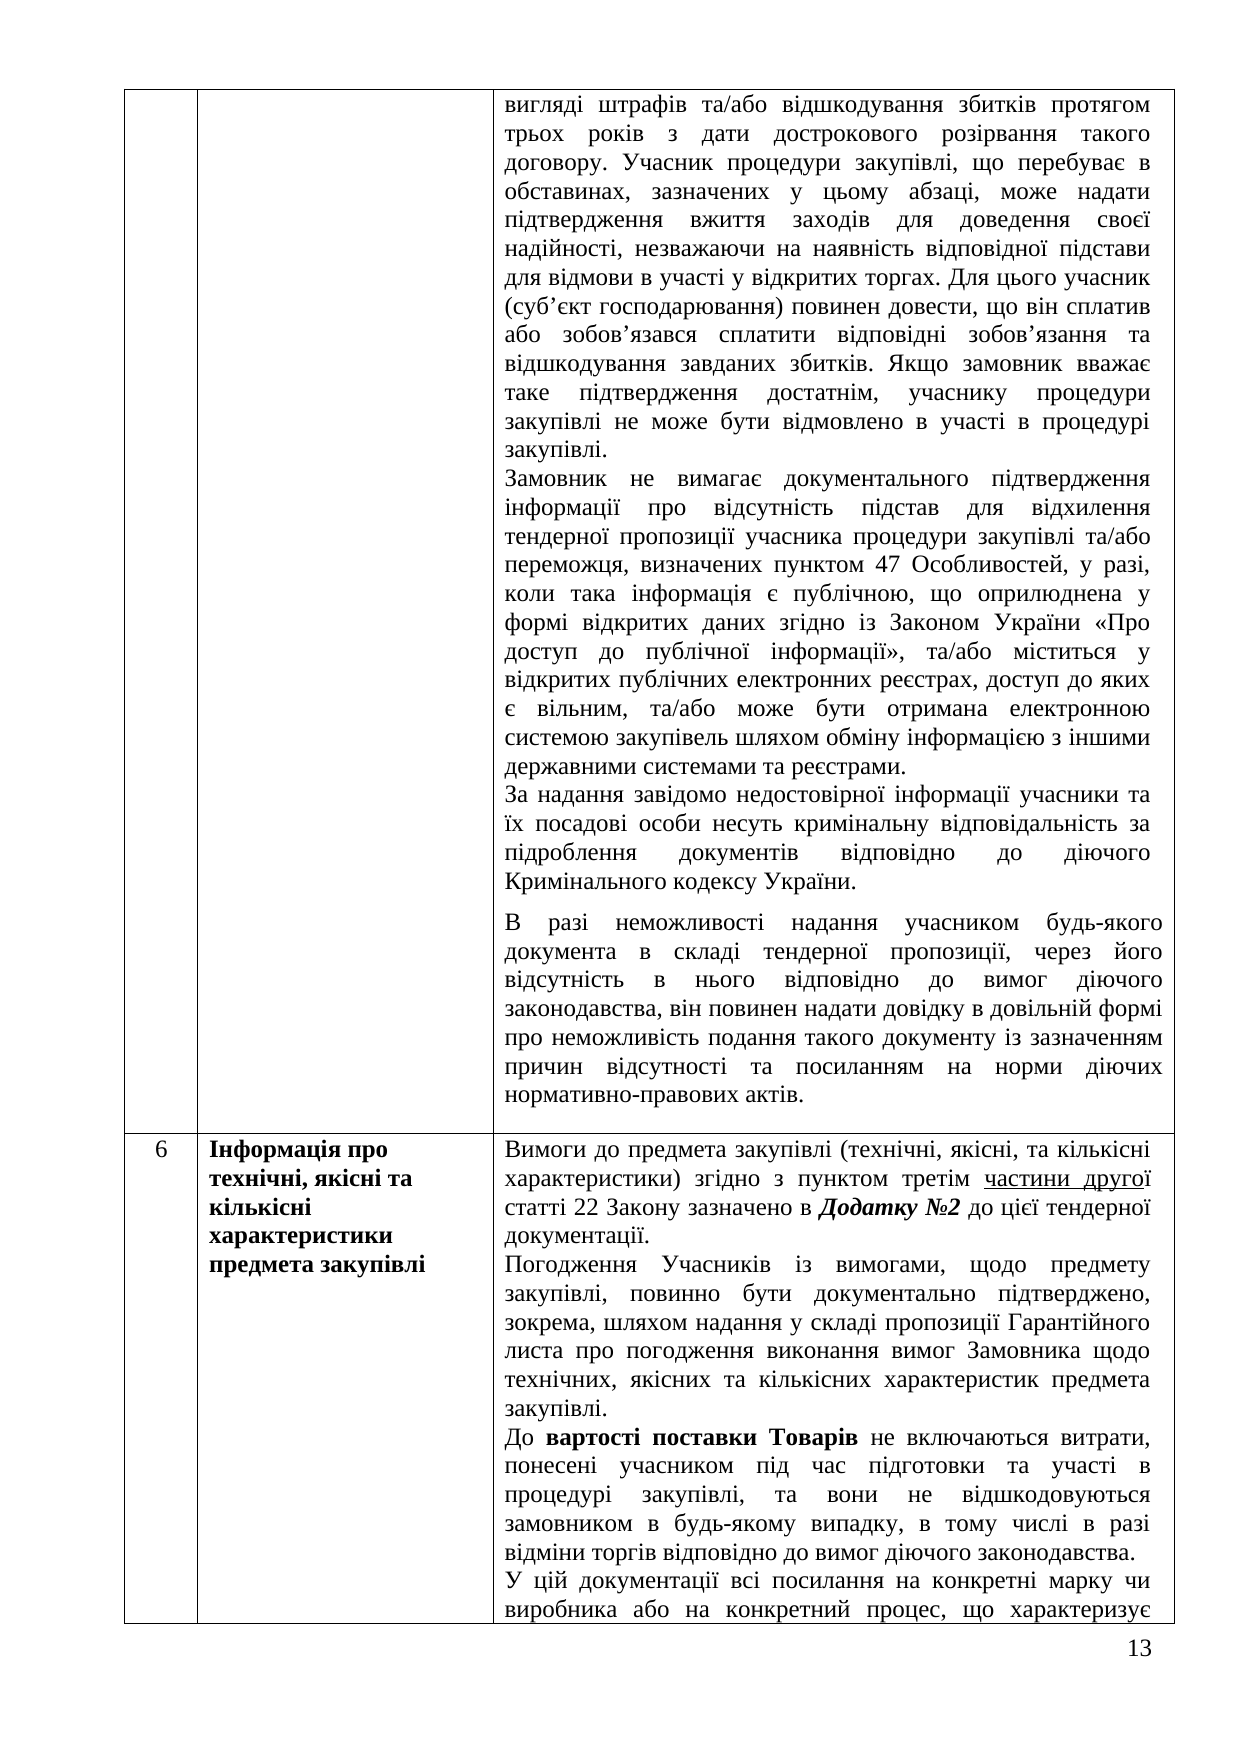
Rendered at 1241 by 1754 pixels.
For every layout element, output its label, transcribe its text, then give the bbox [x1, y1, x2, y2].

table_cell 6 [125, 1134, 197, 1623]
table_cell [198, 1134, 493, 1623]
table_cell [198, 90, 493, 1133]
table_cell 5 [125, 90, 197, 1133]
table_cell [494, 1134, 1174, 1623]
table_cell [494, 90, 1174, 1133]
